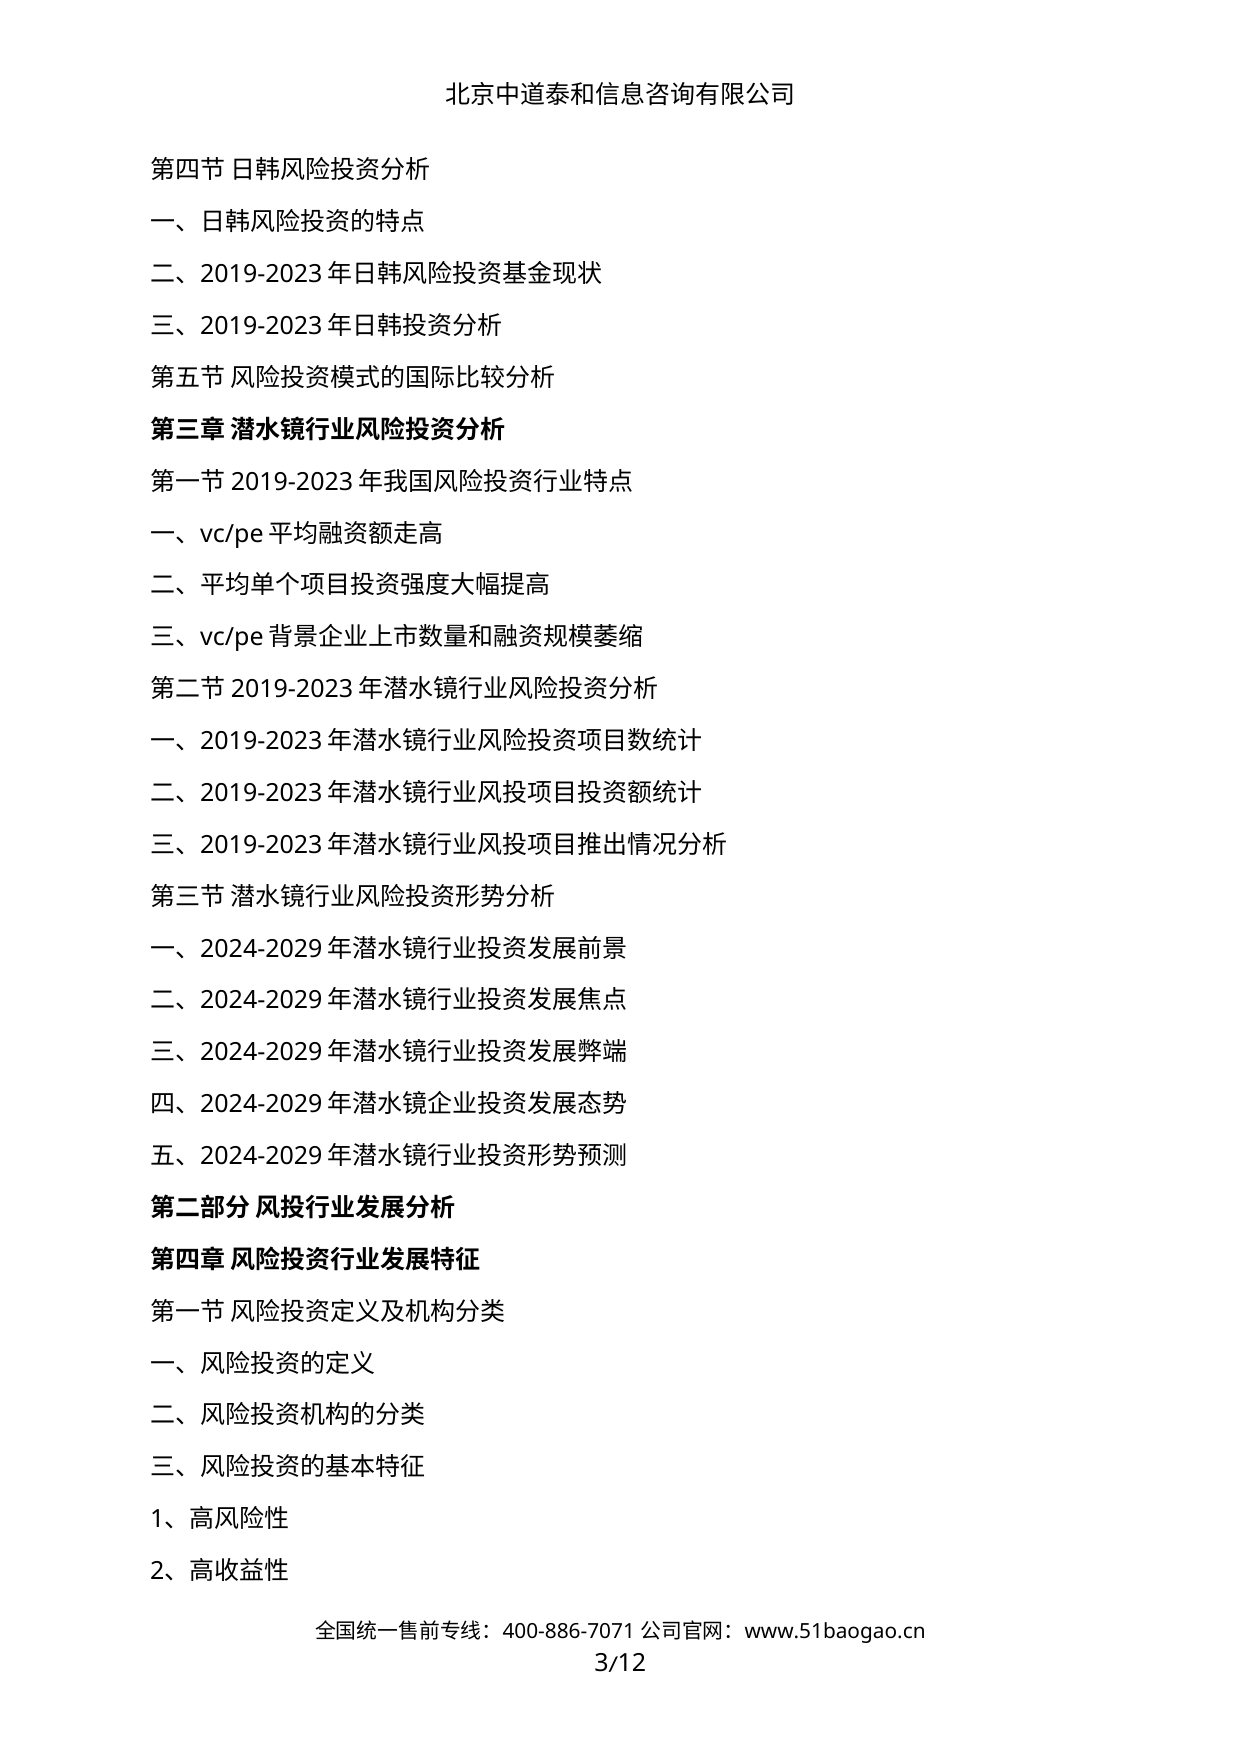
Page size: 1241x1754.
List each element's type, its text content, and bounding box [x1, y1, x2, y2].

text 一、2019-2023年潜水镜行业风险投资项目数统计 [150, 721, 1090, 757]
text 二、2019-2023年潜水镜行业风投项目投资额统计 [150, 772, 1090, 809]
text 第四节 日韩风险投资分析 [150, 150, 1090, 186]
text 第三节 潜水镜行业风险投资形势分析 [150, 876, 1090, 912]
text 四、2024-2029年潜水镜企业投资发展态势 [150, 1084, 1090, 1120]
text 三、vc/pe背景企业上市数量和融资规模萎缩 [150, 617, 1090, 653]
text 1、高风险性 [150, 1499, 1090, 1535]
text 第二部分 风投行业发展分析 [150, 1187, 1090, 1224]
text 第三章 潜水镜行业风险投资分析 [150, 409, 1090, 446]
text 一、日韩风险投资的特点 [150, 202, 1090, 238]
text 第一节 风险投资定义及机构分类 [150, 1291, 1090, 1327]
text 第五节 风险投资模式的国际比较分析 [150, 357, 1090, 394]
text 二、风险投资机构的分类 [150, 1395, 1090, 1431]
text 三、2019-2023年日韩投资分析 [150, 306, 1090, 342]
text 一、vc/pe平均融资额走高 [150, 513, 1090, 549]
text 第二节 2019-2023年潜水镜行业风险投资分析 [150, 669, 1090, 705]
text 二、2024-2029年潜水镜行业投资发展焦点 [150, 980, 1090, 1016]
text 第一节 2019-2023年我国风险投资行业特点 [150, 461, 1090, 497]
text 二、2019-2023年日韩风险投资基金现状 [150, 254, 1090, 290]
text 三、2024-2029年潜水镜行业投资发展弊端 [150, 1032, 1090, 1068]
text 一、风险投资的定义 [150, 1343, 1090, 1379]
text 2、高收益性 [150, 1551, 1090, 1587]
text 第四章 风险投资行业发展特征 [150, 1239, 1090, 1276]
text 三、风险投资的基本特征 [150, 1447, 1090, 1483]
text 五、2024-2029年潜水镜行业投资形势预测 [150, 1136, 1090, 1172]
text 二、平均单个项目投资强度大幅提高 [150, 565, 1090, 601]
text 一、2024-2029年潜水镜行业投资发展前景 [150, 928, 1090, 964]
text 三、2019-2023年潜水镜行业风投项目推出情况分析 [150, 824, 1090, 861]
